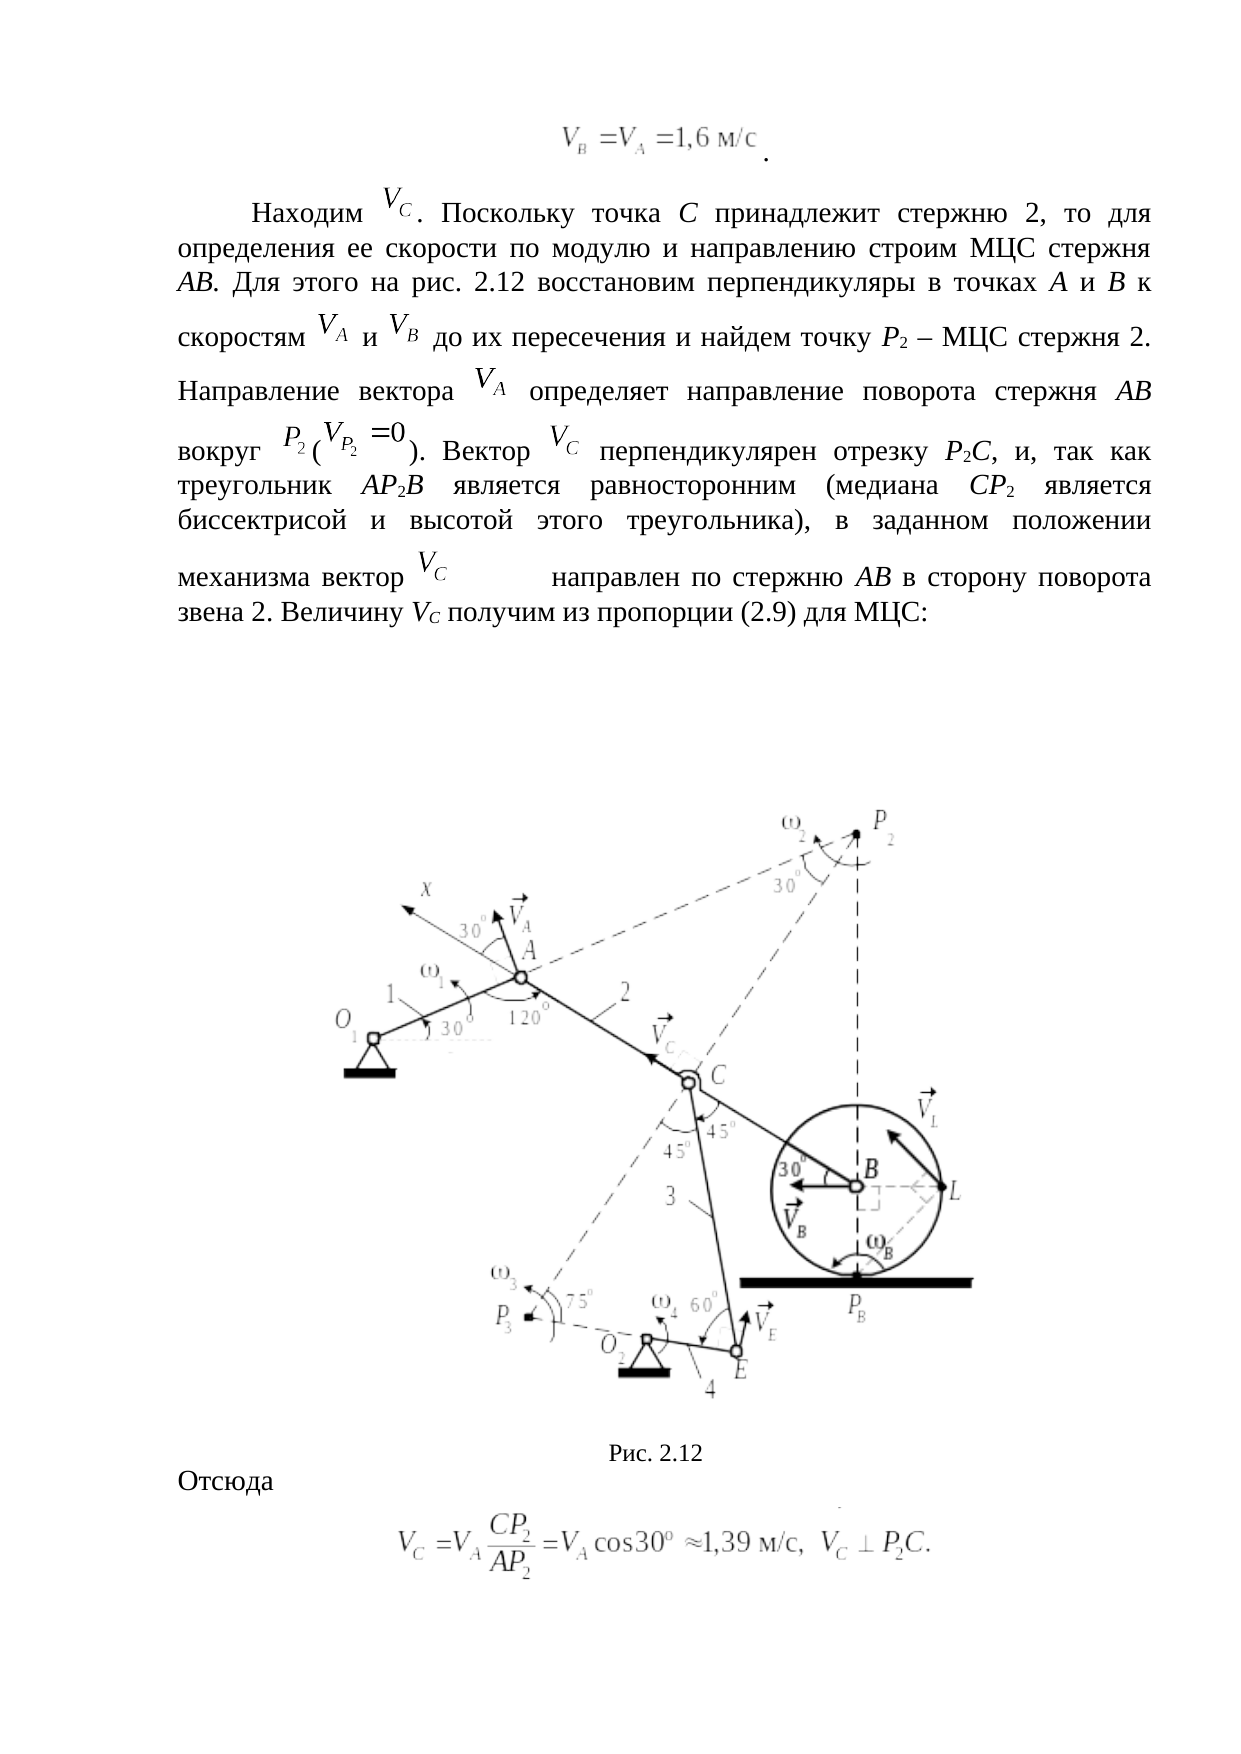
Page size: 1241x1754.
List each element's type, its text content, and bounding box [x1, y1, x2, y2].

text . [177, 118, 1152, 168]
text Отсюда [177, 1463, 1152, 1496]
text Находим . поскольку точка С принадлежит стержню 2, то для определения ее скорости по модулю и направлению строим МЦС стержня АВ. Для этого на рис. 2.12 восстановим перпендикуляры в точках А и В к скоростям и до их пересечения и найдем точку Р2 – МЦС стержня 2. Направление вектора определяет направление поворота стержня АВ вокруг (). Вектор перпендикулярен отрезку Р2С, и, так как треугольник АР2В является равносторонним (медиана СР2 является биссектрисой и высотой этого треугольника), в заданном положении механизма вектор направлен по стержню АВ в сторону поворота звена 2. Величину VС получим из пропорции (2.9) для МЦС: [177, 173, 1152, 627]
